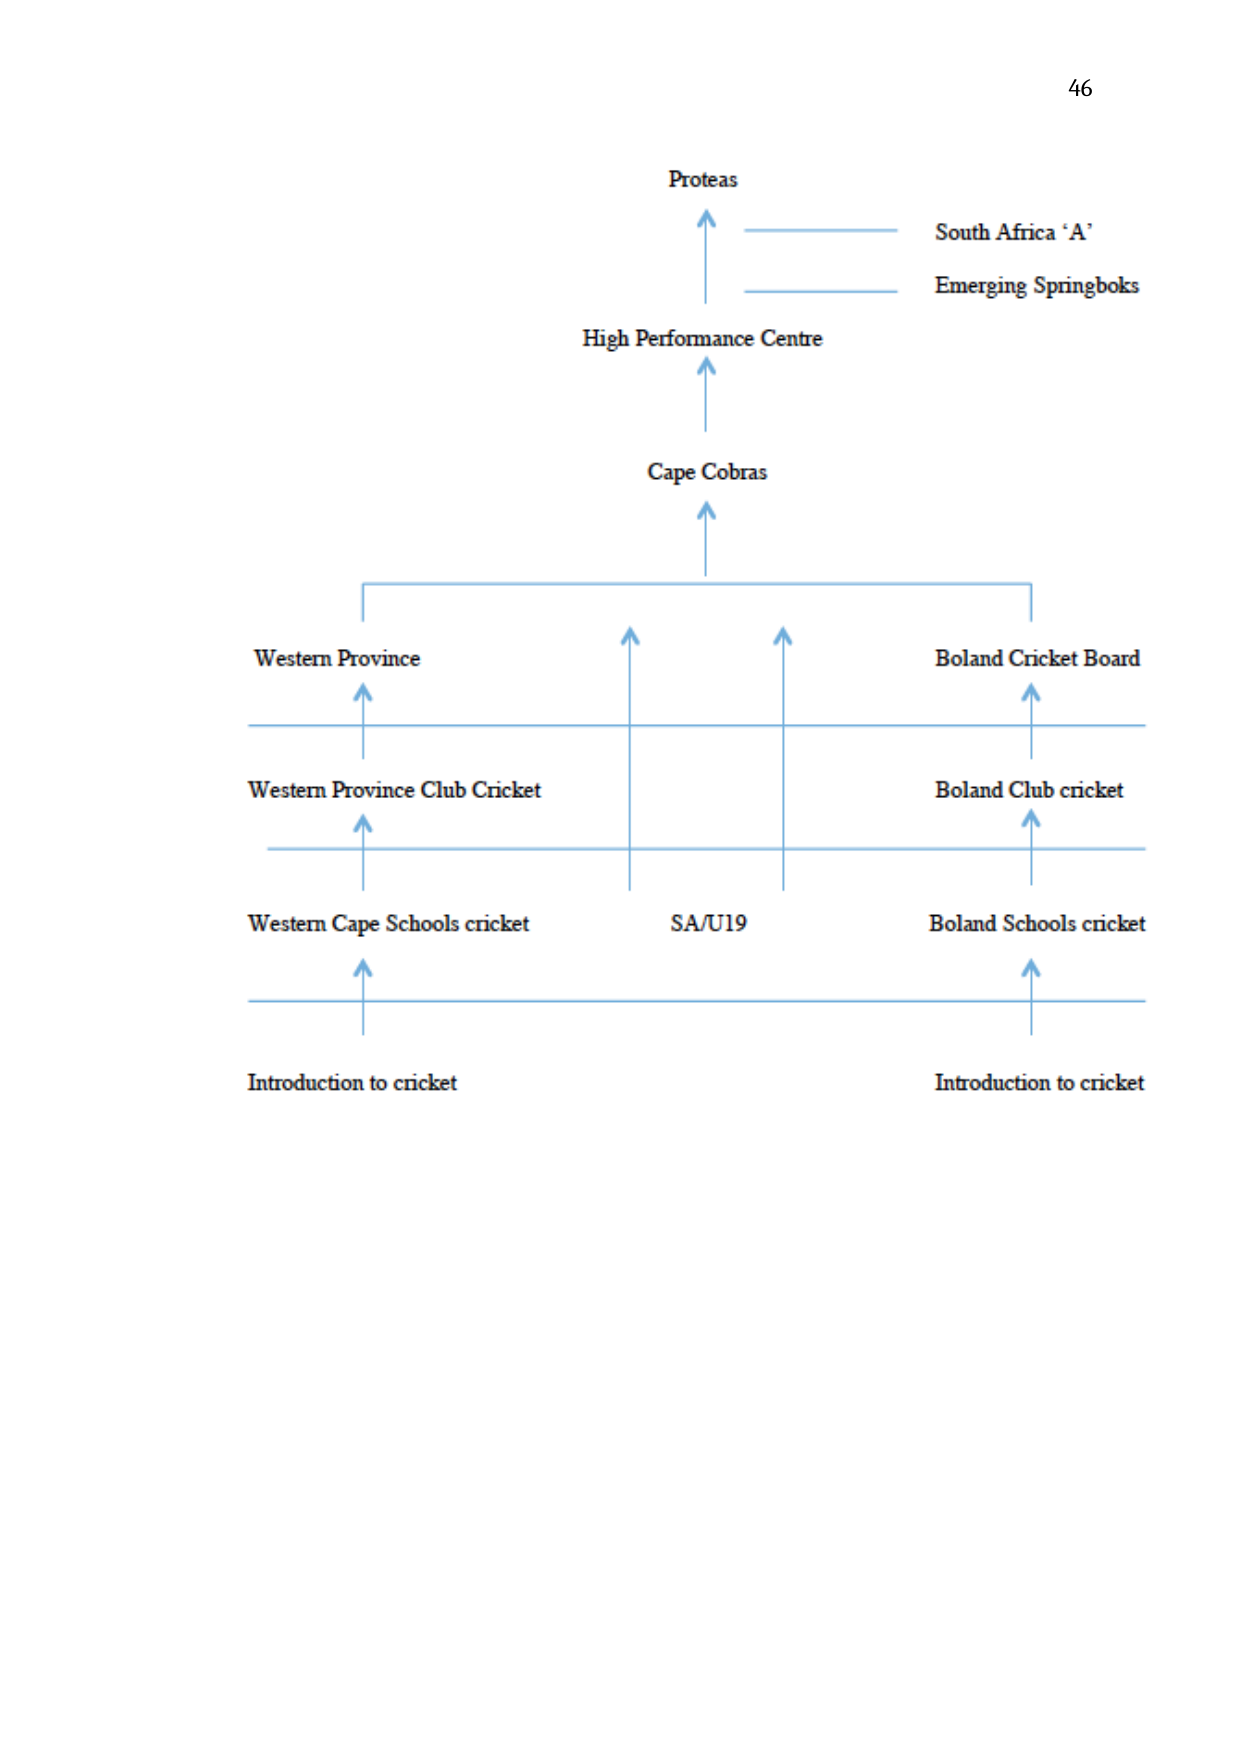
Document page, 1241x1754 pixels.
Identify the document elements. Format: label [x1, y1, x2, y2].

picture [222, 147, 1179, 1118]
